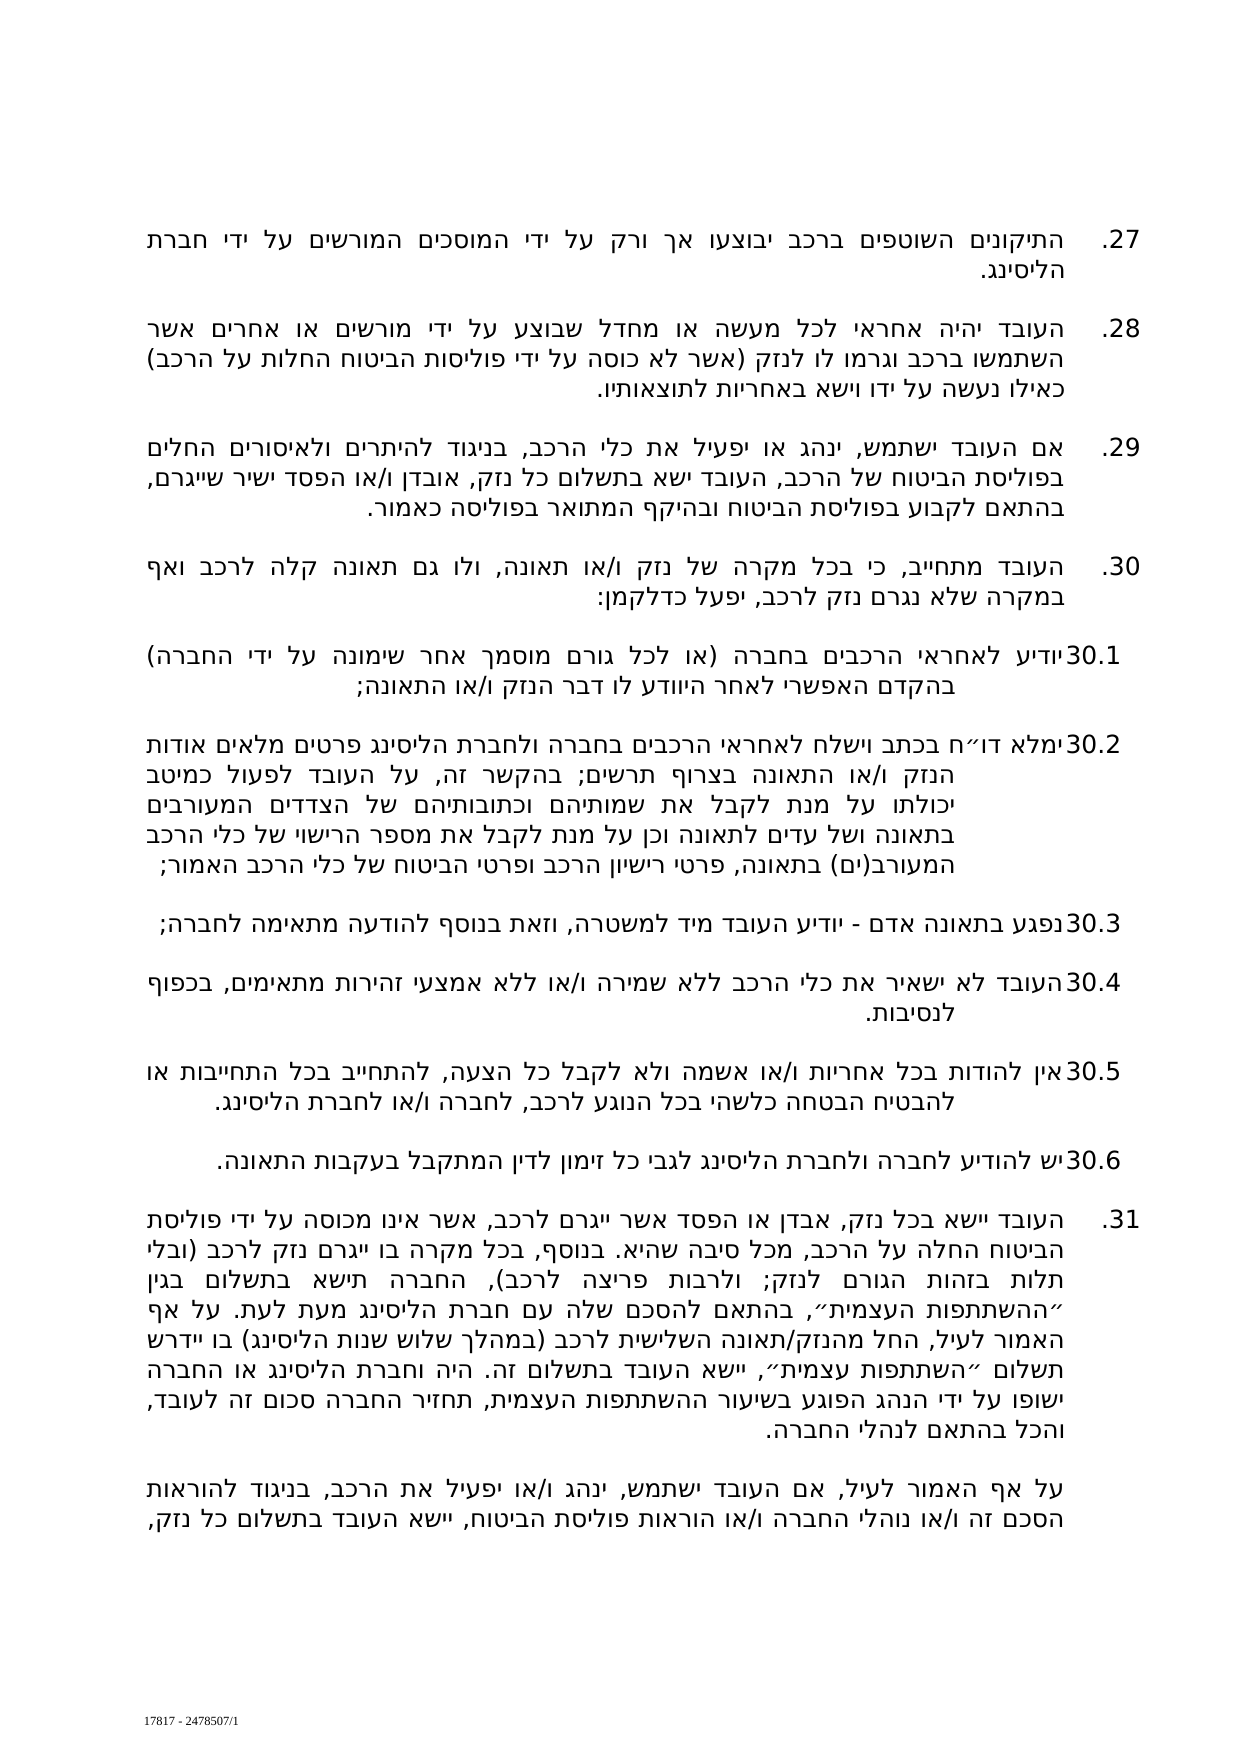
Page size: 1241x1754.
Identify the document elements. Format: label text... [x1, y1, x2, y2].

list יש להודיע לחברה ולחברת הליסינג לגבי כל זימון לדין המתקבל בעקבות התאונה. [146, 1145, 1065, 1175]
list נפגע בתאונה אדם - יודיע העובד מיד למשטרה, וזאת בנוסף להודעה מתאימה לחברה; [146, 908, 1065, 938]
list העובד יישא בכל נזק, אבדן או הפסד אשר ייגרם לרכב, אשר אינו מכוסה על ידי פוליסת הביטוח החלה על הרכב, מכל סיבה שהיא. בנוסף, בכל מקרה בו ייגרם נזק לרכב (ובלי תלות בזהות הגורם לנזק; ולרבות פריצה לרכב), החברה תישא בתשלום בגין ״ההשתתפות העצמית״, בהתאם להסכם שלה עם חברת הליסינג מעת לעת. על אף האמור לעיל, החל מהנזק/תאונה השלישית לרכב (במהלך שלוש שנות הליסינג) בו יידרש תשלום ״השתתפות עצמית״, יישא העובד בתשלום זה. היה וחברת הליסינג או החברה ישופו על ידי הנהג הפוגע בשיעור ההשתתפות העצמית, תחזיר החברה סכום זה לעובד, והכל בהתאם לנהלי החברה. [146, 1204, 1101, 1444]
list העובד יהיה אחראי לכל מעשה או מחדל שבוצע על ידי מורשים או אחרים אשר השתמשו ברכב וגרמו לו לנזק (אשר לא כוסה על ידי פוליסות הביטוח החלות על הרכב) כאילו נעשה על ידו וישא באחריות לתוצאותיו. [146, 313, 1101, 403]
list התיקונים השוטפים ברכב יבוצעו אך ורק על ידי המוסכים המורשים על ידי חברת הליסינג. [146, 224, 1101, 284]
list העובד מתחייב, כי בכל מקרה של נזק ו/או תאונה, ולו גם תאונה קלה לרכב ואף במקרה שלא נגרם נזק לרכב, יפעל כדלקמן: [146, 551, 1101, 611]
list ימלא דו״ח בכתב וישלח לאחראי הרכבים בחברה ולחברת הליסינג פרטים מלאים אודות הנזק ו/או התאונה בצרוף תרשים; בהקשר זה, על העובד לפעול כמיטב יכולתו על מנת לקבל את שמותיהם וכתובותיהם של הצדדים המעורבים בתאונה ושל עדים לתאונה וכן על מנת לקבל את מספר הרישוי של כלי הרכב המעורב(ים) בתאונה, פרטי רישיון הרכב ופרטי הביטוח של כלי הרכב האמור; [146, 729, 1065, 879]
list אין להודות בכל אחריות ו/או אשמה ולא לקבל כל הצעה, להתחייב בכל התחייבות או להבטיח הבטחה כלשהי בכל הנוגע לרכב, לחברה ו/או לחברת הליסינג. [146, 1056, 1065, 1116]
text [146, 1473, 1065, 1533]
list יודיע לאחראי הרכבים בחברה (או לכל גורם מוסמך אחר שימונה על ידי החברה) בהקדם האפשרי לאחר היוודע לו דבר הנזק ו/או התאונה; [146, 640, 1065, 700]
list העובד לא ישאיר את כלי הרכב ללא שמירה ו/או ללא אמצעי זהירות מתאימים, בכפוף לנסיבות. [146, 967, 1065, 1027]
list אם העובד ישתמש, ינהג או יפעיל את כלי הרכב, בניגוד להיתרים ולאיסורים החלים בפוליסת הביטוח של הרכב, העובד ישא בתשלום כל נזק, אובדן ו/או הפסד ישיר שייגרם, בהתאם לקבוע בפוליסת הביטוח ובהיקף המתואר בפוליסה כאמור. [146, 432, 1101, 522]
